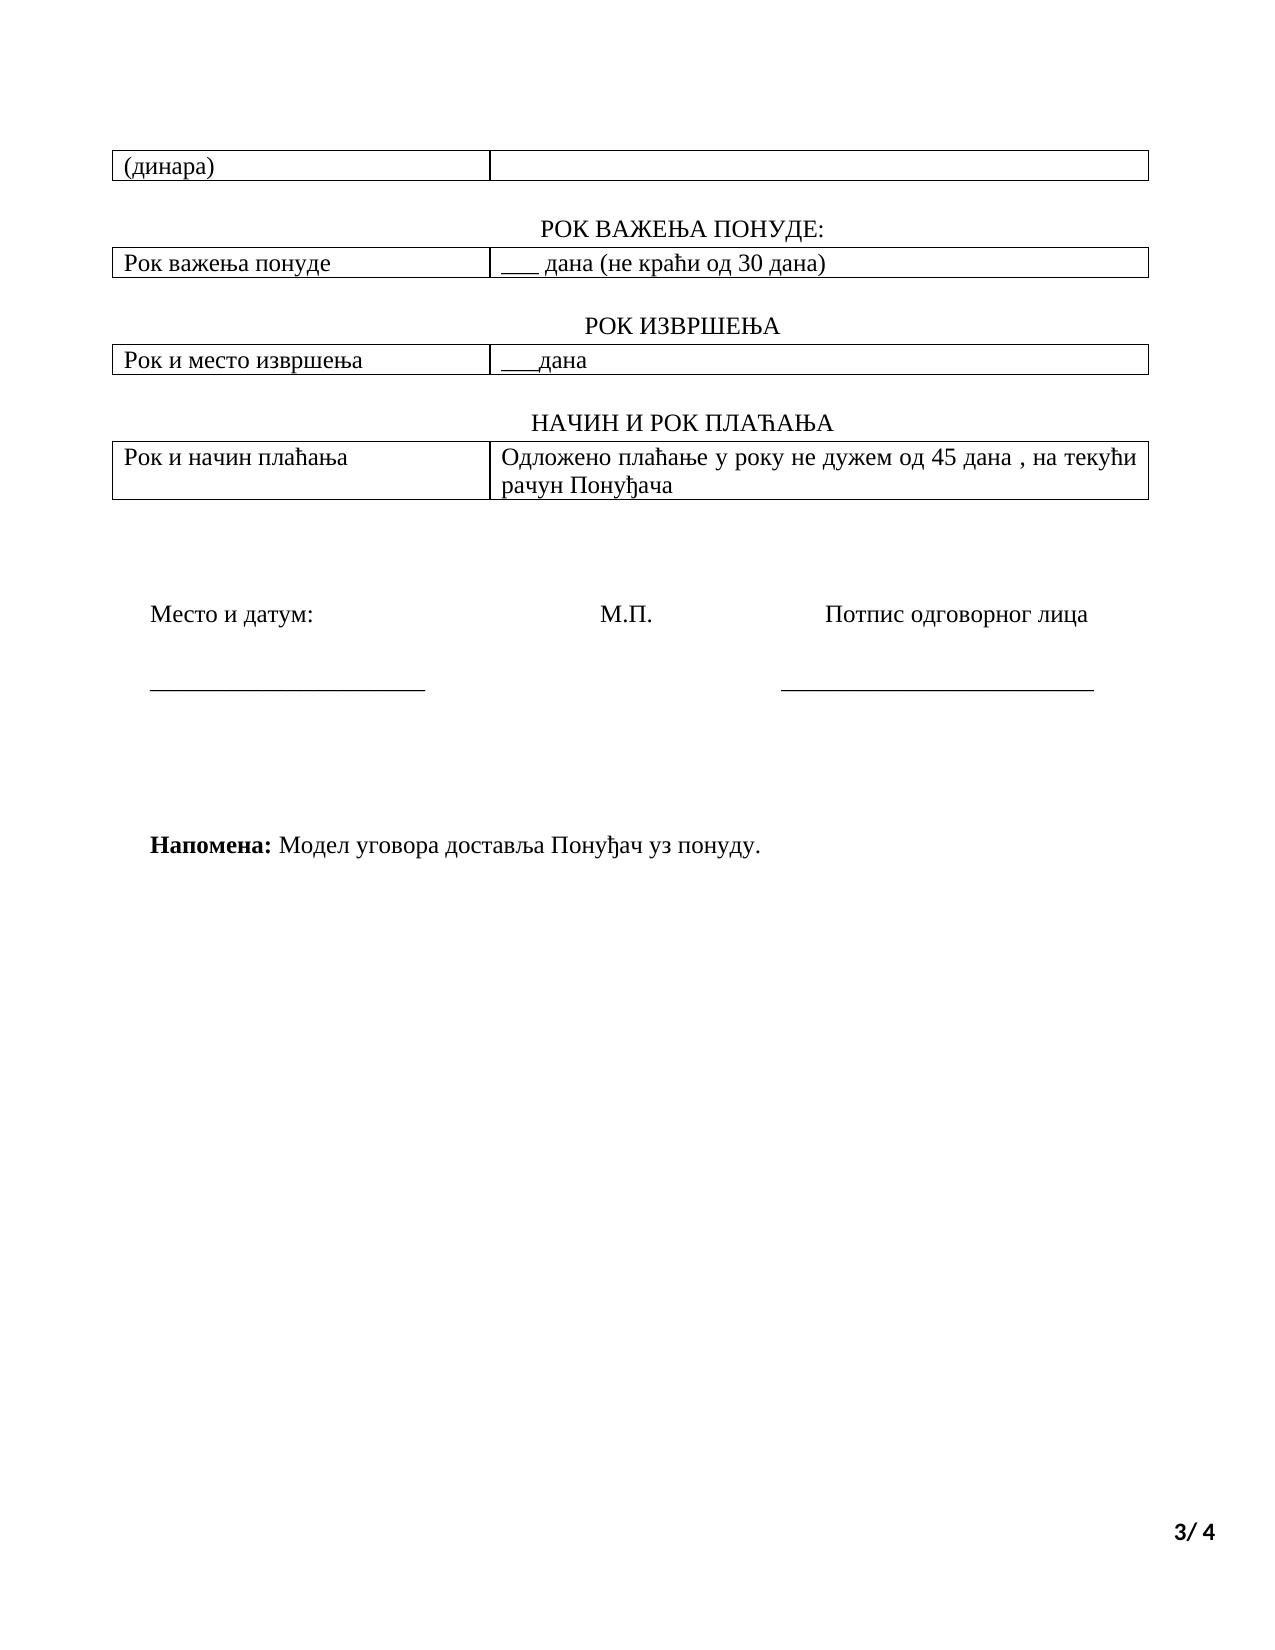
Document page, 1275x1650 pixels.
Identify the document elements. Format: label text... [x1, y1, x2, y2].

table_header ___ дана (не краћи од 30 дана) [491, 248, 1148, 277]
text Напомена: Модел уговора доставља Понуђач уз понуду. [150, 830, 1215, 859]
table_header Рок важења понуде [113, 248, 489, 277]
table_header Рок и место извршења [113, 345, 489, 373]
text РОК ВАЖЕЊА ПОНУДЕ: [150, 214, 1215, 243]
text Место и датум: М.П. Потпис одговорног лица [150, 599, 1215, 628]
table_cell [113, 151, 489, 180]
table_cell [491, 151, 1148, 180]
table_header ___дана [491, 345, 1148, 373]
text РОК ИЗВРШЕЊА [150, 311, 1215, 339]
text НАЧИН И РОК ПЛАЋАЊА [150, 408, 1215, 436]
text ______________________ _________________________ [150, 665, 1215, 694]
table_header Рок и начин плаћања [113, 442, 489, 499]
table_header Одложено плаћање у року не дужем од 45 дана , на текући рачун Понуђача [491, 442, 1148, 499]
